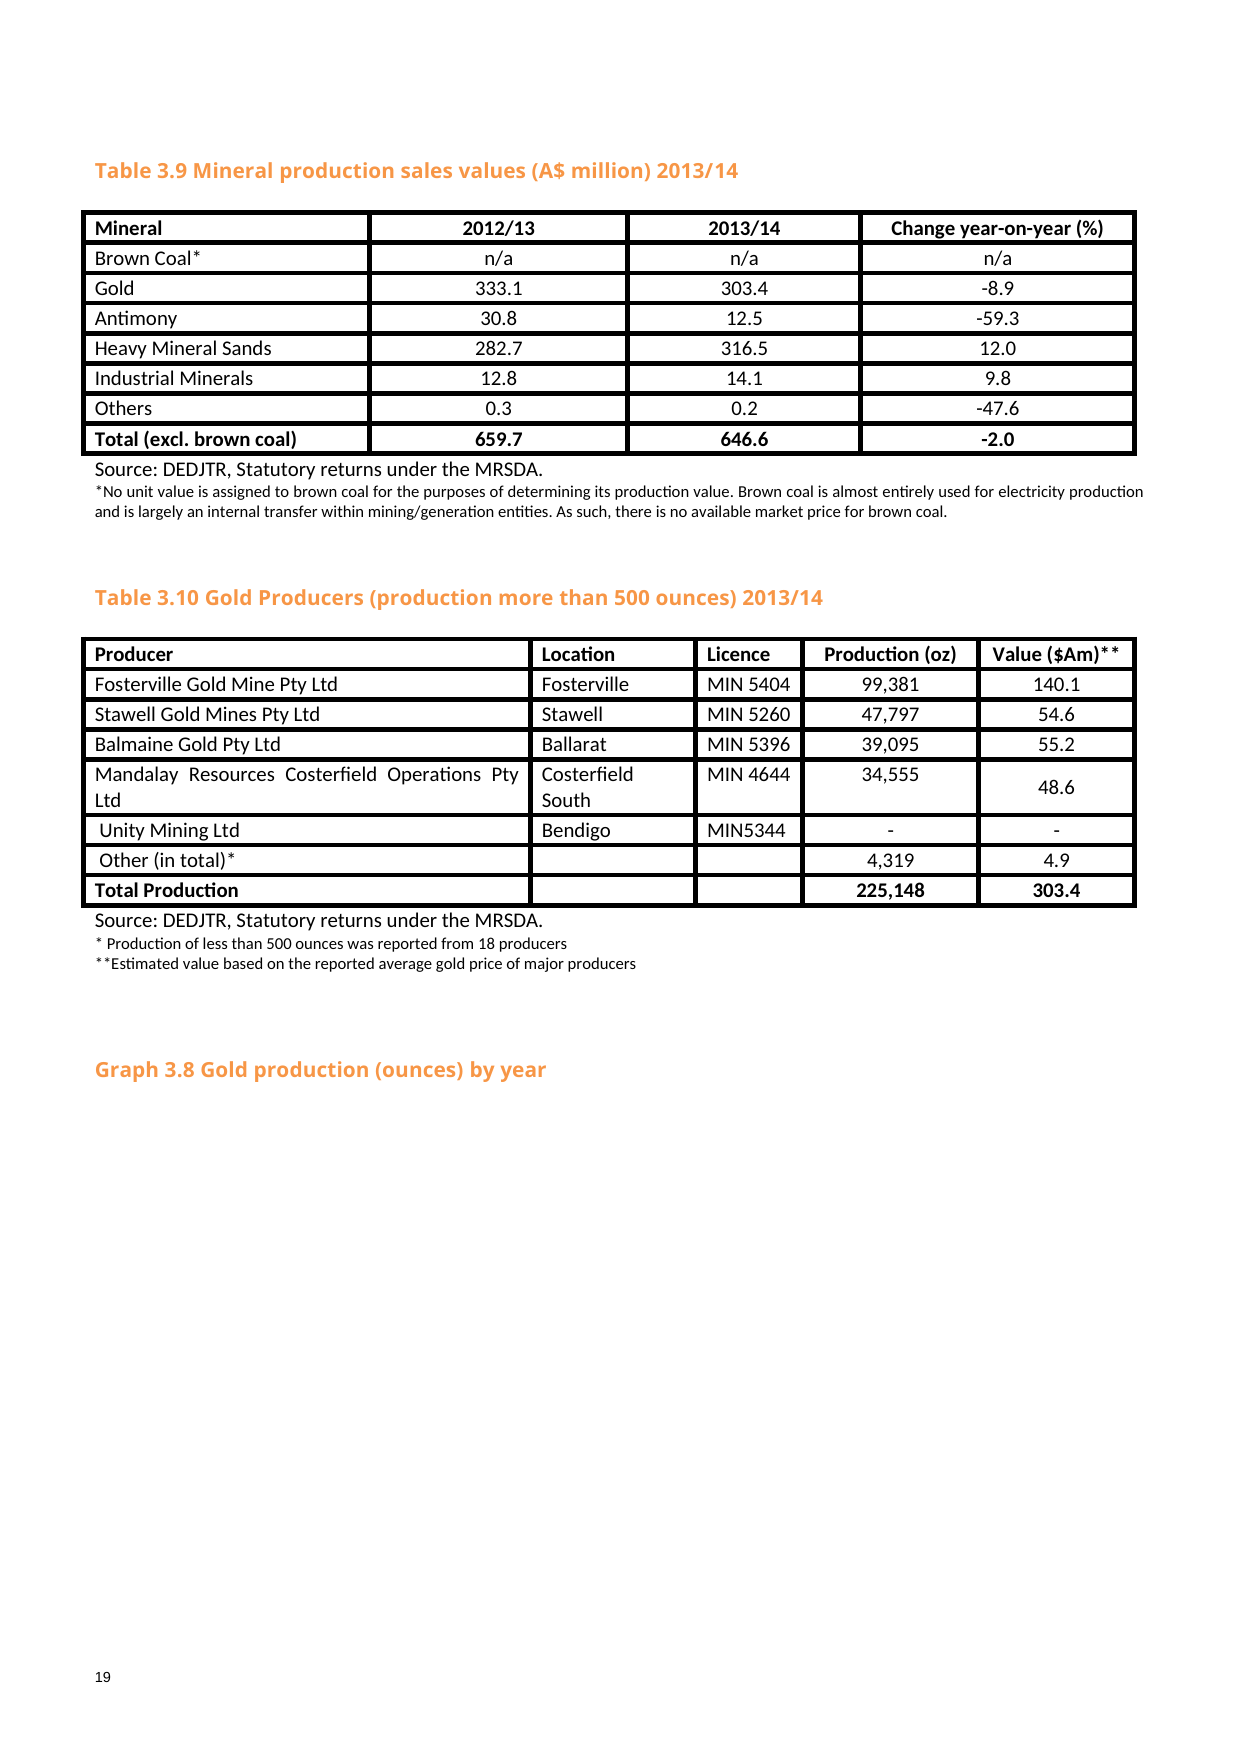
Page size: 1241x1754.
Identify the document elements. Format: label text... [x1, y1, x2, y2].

table_cell Other (in total)* [86, 847, 528, 873]
table_cell 12.8 [372, 366, 625, 391]
table_cell Stawell Gold Mines Pty Ltd [86, 702, 528, 727]
table_header Mineral [86, 215, 367, 240]
table_cell 4.9 [981, 847, 1132, 873]
table_cell 659.7 [372, 426, 625, 451]
text Source: DEDJTR, Statutory returns under the MRSDA. [94, 456, 1146, 481]
table_cell [533, 877, 693, 903]
table_cell MIN5344 [698, 817, 800, 843]
table_cell n/a [863, 245, 1132, 271]
table_cell - [805, 817, 976, 843]
table_cell 282.7 [372, 336, 625, 361]
table_cell Total Production [86, 877, 528, 903]
table_header Licence [698, 641, 800, 667]
table_cell -47.6 [863, 396, 1132, 421]
table_cell 12.0 [863, 336, 1132, 361]
table_cell Antimony [86, 305, 367, 331]
table_cell MIN 5260 [698, 702, 800, 727]
table_cell Fosterville [533, 671, 693, 697]
table_header Value ($Am)** [981, 641, 1132, 667]
table_cell Fosterville Gold Mine Pty Ltd [86, 671, 528, 697]
table_cell n/a [630, 245, 858, 271]
text *No unit value is assigned to brown coal for the purposes of determining its production value. Brown coal is almost entirely used for electricity production and is largely an internal transfer within mining/generation entities. As such, there is no available market price for brown coal. [94, 481, 1146, 522]
table_header Production (oz) [805, 641, 976, 667]
table_cell Stawell [533, 702, 693, 727]
table_cell Heavy Mineral Sands [86, 336, 367, 361]
text **Estimated value based on the reported average gold price of major producers [94, 953, 1146, 973]
table_header Location [533, 641, 693, 667]
table_header 2012/13 [372, 215, 625, 240]
table_cell 303.4 [630, 275, 858, 301]
table_cell Others [86, 396, 367, 421]
table_cell 39,095 [805, 732, 976, 757]
table_header 2013/14 [630, 215, 858, 240]
table_cell 333.1 [372, 275, 625, 301]
table_cell Balmaine Gold Pty Ltd [86, 732, 528, 757]
table_cell Industrial Minerals [86, 366, 367, 391]
table_cell 4,319 [805, 847, 976, 873]
table_cell 0.3 [372, 396, 625, 421]
table_cell 47,797 [805, 702, 976, 727]
table_cell [698, 847, 800, 873]
table_cell Ballarat [533, 732, 693, 757]
table_header Producer [86, 641, 528, 667]
table_cell Unity Mining Ltd [86, 817, 528, 843]
table_cell Bendigo [533, 817, 693, 843]
table_cell -59.3 [863, 305, 1132, 331]
table_cell 316.5 [630, 336, 858, 361]
table_cell [533, 847, 693, 873]
table_cell - [981, 817, 1132, 843]
table_cell Total (excl. brown coal) [86, 426, 367, 451]
table_cell Gold [86, 275, 367, 301]
subtitle Table 3.9 Mineral production sales values (A$ million) 2013/14 [94, 156, 1146, 185]
table_cell 0.2 [630, 396, 858, 421]
table_cell 99,381 [805, 671, 976, 697]
subtitle Table 3.10 Gold Producers (production more than 500 ounces) 2013/14 [94, 583, 1146, 611]
table_cell 140.1 [981, 671, 1132, 697]
table_cell 55.2 [981, 732, 1132, 757]
table_cell Brown Coal* [86, 245, 367, 271]
table_cell MIN 5396 [698, 732, 800, 757]
table_cell Mandalay Resources Costerfield Operations Pty Ltd [86, 762, 528, 812]
text Source: DEDJTR, Statutory returns under the MRSDA. [94, 907, 1146, 933]
table_cell 48.6 [981, 762, 1132, 812]
table_cell -8.9 [863, 275, 1132, 301]
table_cell [698, 877, 800, 903]
subtitle Graph 3.8 Gold production (ounces) by year [94, 1055, 1146, 1083]
table_cell MIN 4644 [698, 762, 800, 812]
table_cell 54.6 [981, 702, 1132, 727]
table_cell 14.1 [630, 366, 858, 391]
table_cell 225,148 [805, 877, 976, 903]
table_header Change year-on-year (%) [863, 215, 1132, 240]
table_cell 646.6 [630, 426, 858, 451]
table_cell 34,555 [805, 762, 976, 812]
table_cell -2.0 [863, 426, 1132, 451]
text * Production of less than 500 ounces was reported from 18 producers [94, 933, 1146, 953]
table_cell 303.4 [981, 877, 1132, 903]
table_cell n/a [372, 245, 625, 271]
table_cell 9.8 [863, 366, 1132, 391]
table_cell 30.8 [372, 305, 625, 331]
table_cell Costerfield South [533, 762, 693, 812]
table_cell MIN 5404 [698, 671, 800, 697]
table_cell 12.5 [630, 305, 858, 331]
